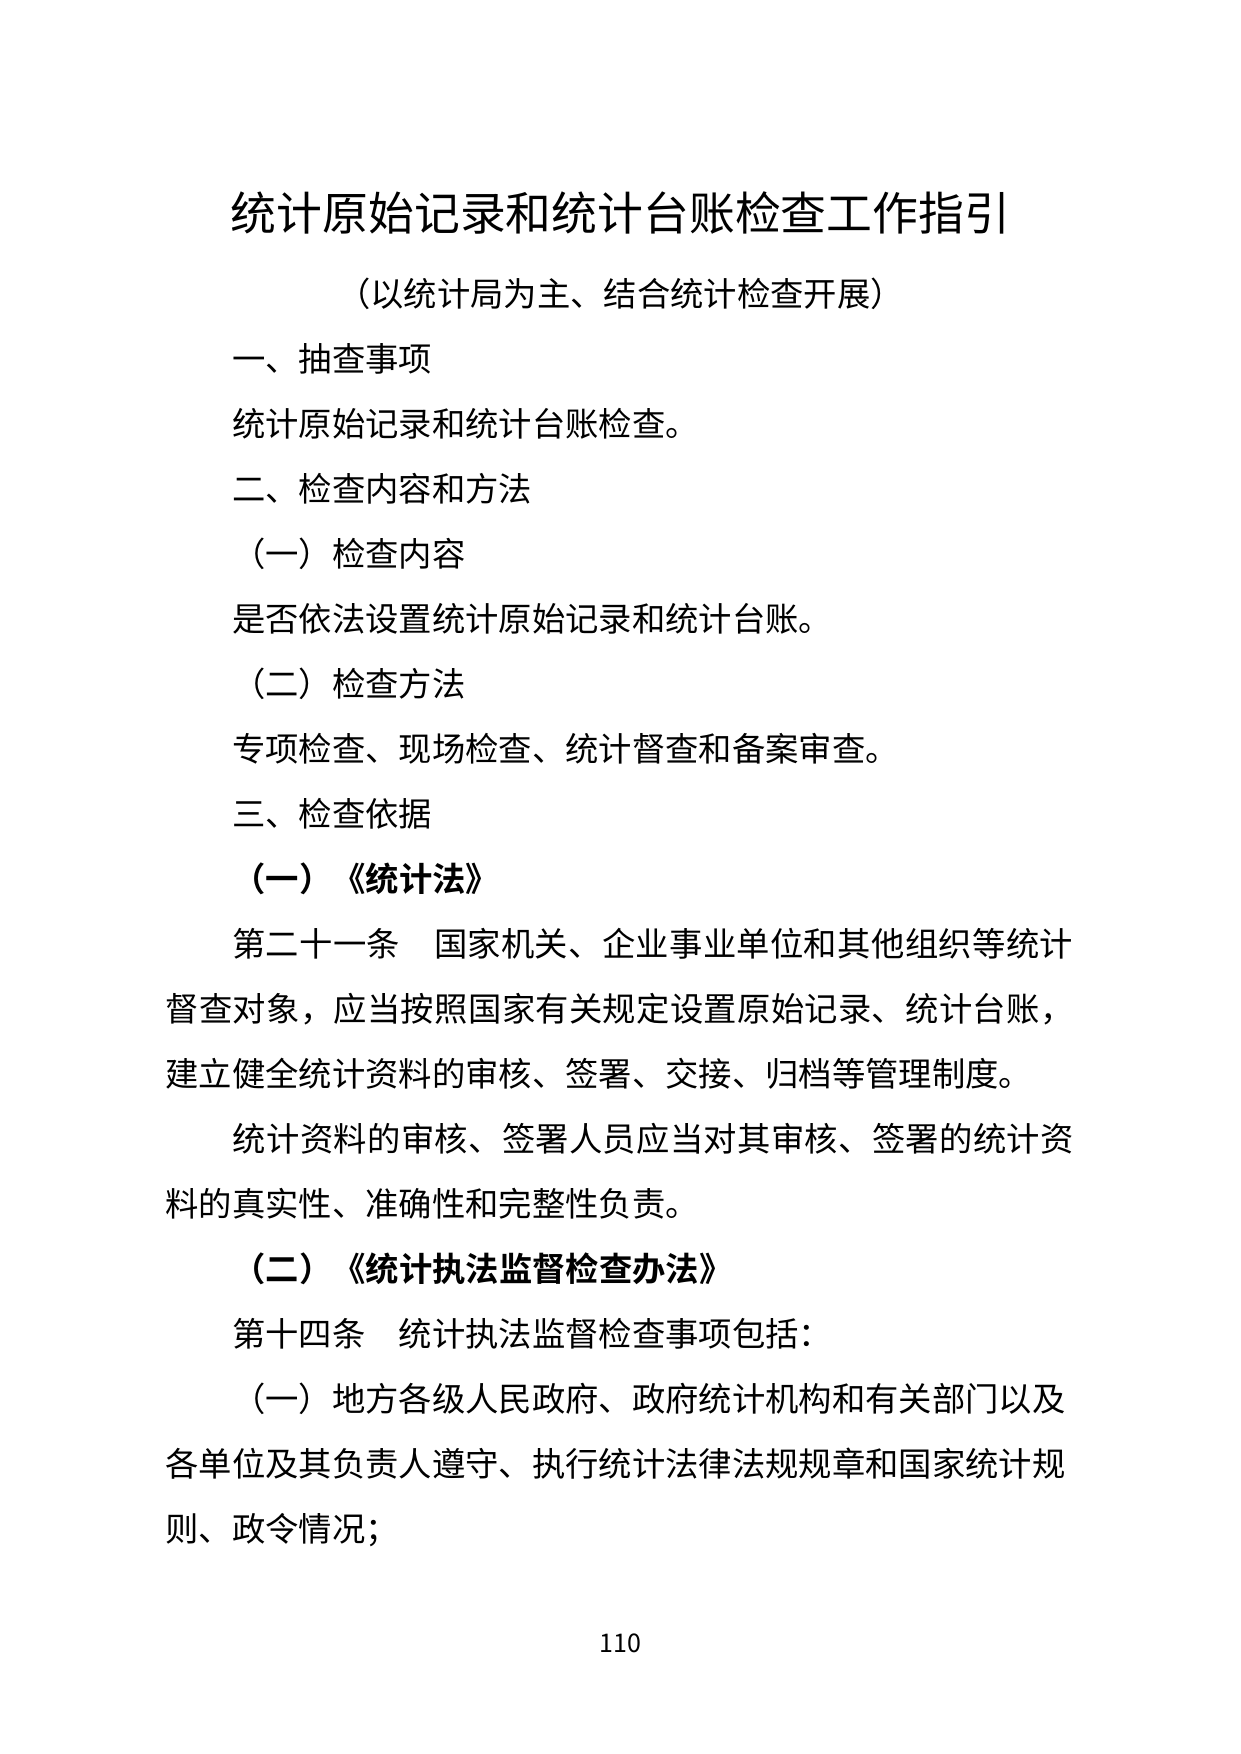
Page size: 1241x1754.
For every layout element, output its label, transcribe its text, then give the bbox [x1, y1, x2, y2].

text （一）检查内容 [165, 519, 1075, 584]
text 三、检查依据 [165, 779, 1075, 844]
text 专项检查、现场检查、统计督查和备案审查。 [165, 714, 1075, 779]
text 第二十一条 国家机关、企业事业单位和其他组织等统计督查对象，应当按照国家有关规定设置原始记录、统计台账，建立健全统计资料的审核、签署、交接、归档等管理制度。 [165, 909, 1075, 1104]
text （一）《统计法》 [165, 844, 1075, 909]
text 第十四条 统计执法监督检查事项包括： [165, 1299, 1075, 1364]
text （二）检查方法 [165, 649, 1075, 714]
text 二、检查内容和方法 [165, 454, 1075, 519]
text （一）地方各级人民政府、政府统计机构和有关部门以及各单位及其负责人遵守、执行统计法律法规规章和国家统计规则、政令情况； [165, 1364, 1075, 1559]
text （二）《统计执法监督检查办法》 [165, 1234, 1075, 1299]
text （以统计局为主、结合统计检查开展） [165, 259, 1075, 324]
text 统计原始记录和统计台账检查工作指引 [165, 162, 1075, 259]
text 是否依法设置统计原始记录和统计台账。 [165, 584, 1075, 649]
text 统计资料的审核、签署人员应当对其审核、签署的统计资料的真实性、准确性和完整性负责。 [165, 1104, 1075, 1234]
text 一、抽查事项 [165, 324, 1075, 389]
text 统计原始记录和统计台账检查。 [165, 389, 1075, 454]
